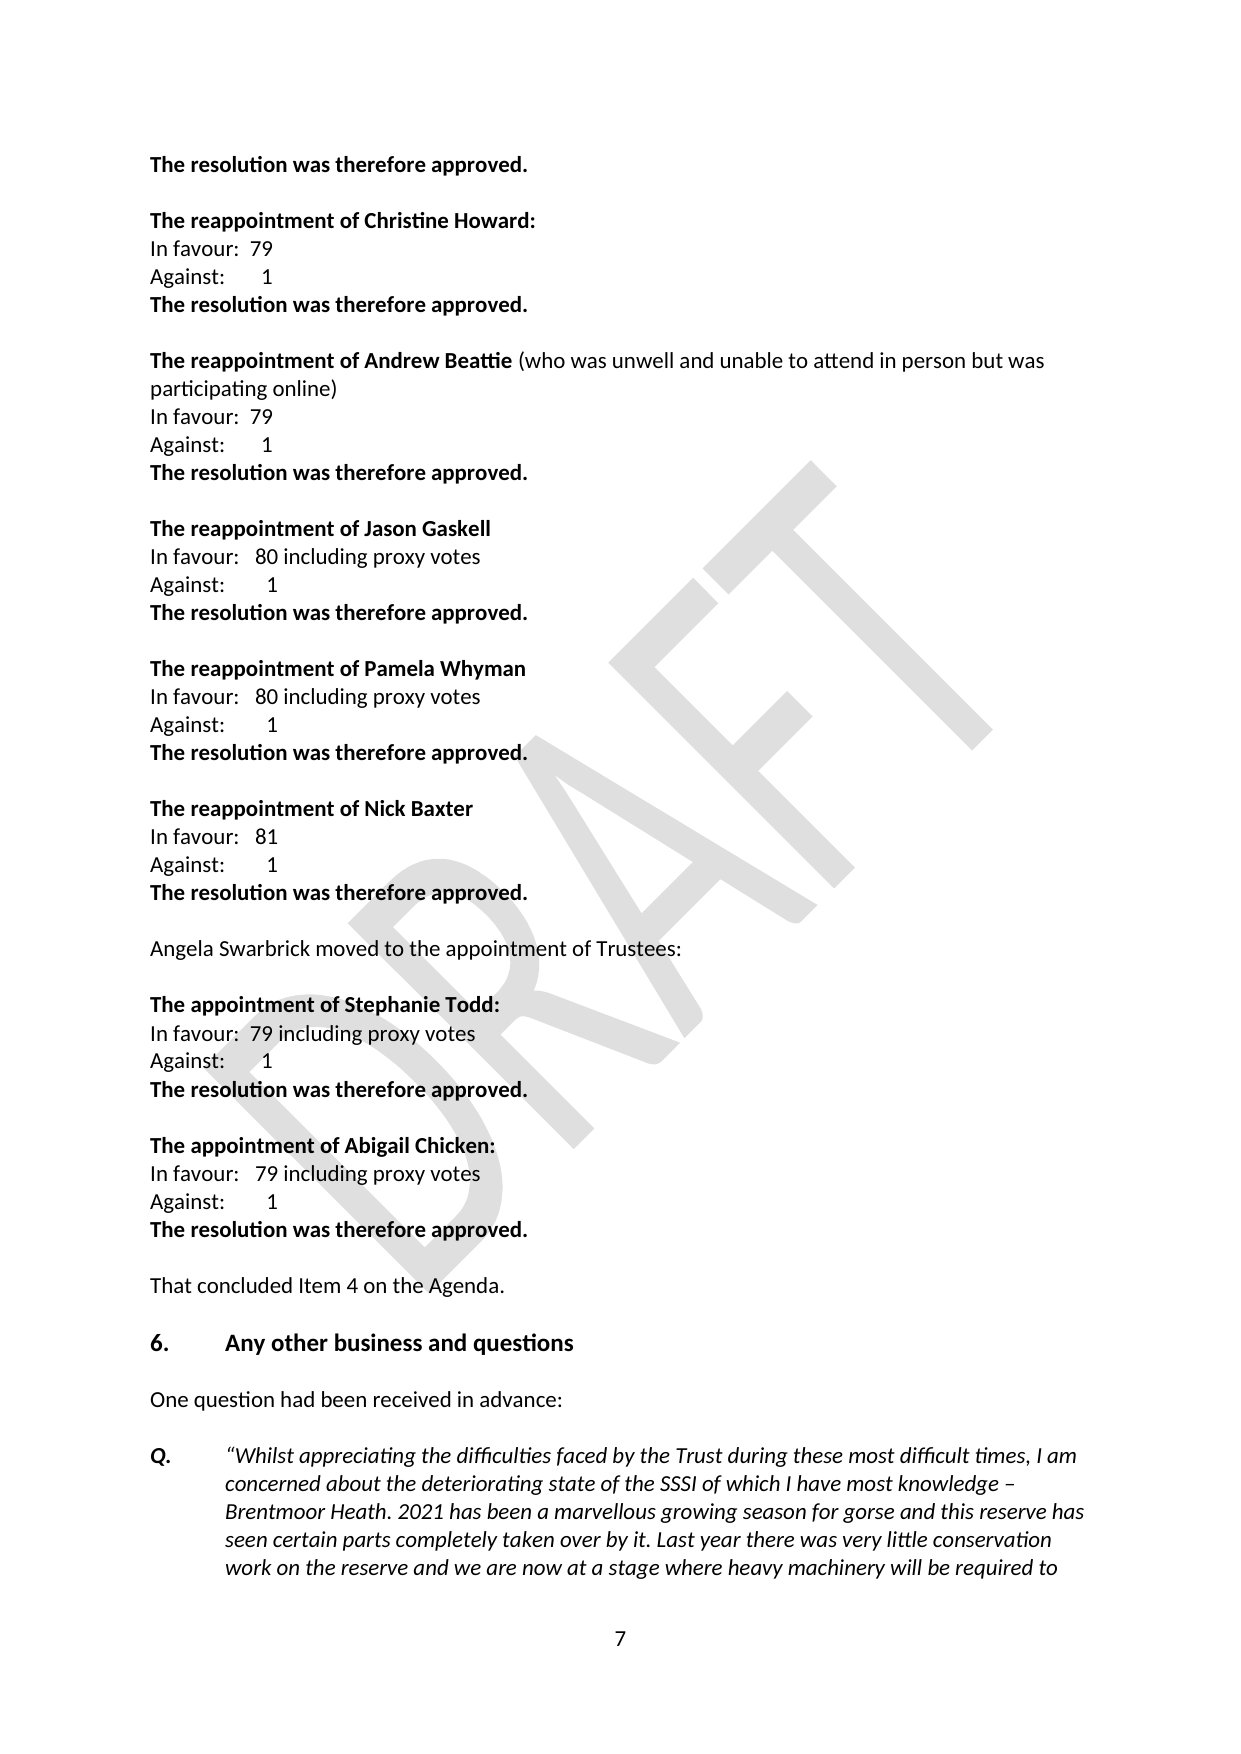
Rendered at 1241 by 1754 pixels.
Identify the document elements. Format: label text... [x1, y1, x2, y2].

text Against: 1 [150, 570, 1090, 598]
text The reappointment of Jason Gaskell [150, 514, 1090, 542]
text In favour: 80 including proxy votes [150, 542, 1090, 570]
text The appointment of Stephanie Todd: [150, 991, 1090, 1019]
text Angela Swarbrick moved to the appointment of Trustees: [150, 934, 1090, 963]
text Against: 1 [150, 710, 1090, 738]
text In favour: 79 including proxy votes [150, 1159, 1090, 1187]
text One question had been received in advance: [150, 1385, 1090, 1413]
text The resolution was therefore approved. [150, 1075, 1090, 1103]
text In favour: 79 [150, 234, 1090, 262]
text Against: 1 [150, 1187, 1090, 1215]
text The reappointment of Christine Howard: [150, 206, 1090, 234]
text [150, 1441, 1090, 1582]
text The resolution was therefore approved. [150, 290, 1090, 318]
text The resolution was therefore approved. [150, 150, 1090, 178]
text In favour: 79 [150, 402, 1090, 430]
text The appointment of Abigail Chicken: [150, 1131, 1090, 1159]
text In favour: 79 including proxy votes [150, 1019, 1090, 1047]
text Against: 1 [150, 851, 1090, 878]
text Against: 1 [150, 1047, 1090, 1075]
text The reappointment of Andrew Beattie (who was unwell and unable to attend in person but was participating online) [150, 346, 1090, 402]
text The reappointment of Pamela Whyman [150, 654, 1090, 682]
text The resolution was therefore approved. [150, 878, 1090, 907]
text The resolution was therefore approved. [150, 458, 1090, 486]
text Against: 1 [150, 430, 1090, 458]
text In favour: 81 [150, 822, 1090, 851]
text 6. Any other business and questions [150, 1327, 1090, 1357]
text That concluded Item 4 on the Agenda. [150, 1271, 1090, 1299]
text Against: 1 [150, 262, 1090, 290]
text The resolution was therefore approved. [150, 1215, 1090, 1243]
text The reappointment of Nick Baxter [150, 794, 1090, 822]
text The resolution was therefore approved. [150, 598, 1090, 626]
text The resolution was therefore approved. [150, 738, 1090, 766]
text In favour: 80 including proxy votes [150, 682, 1090, 710]
